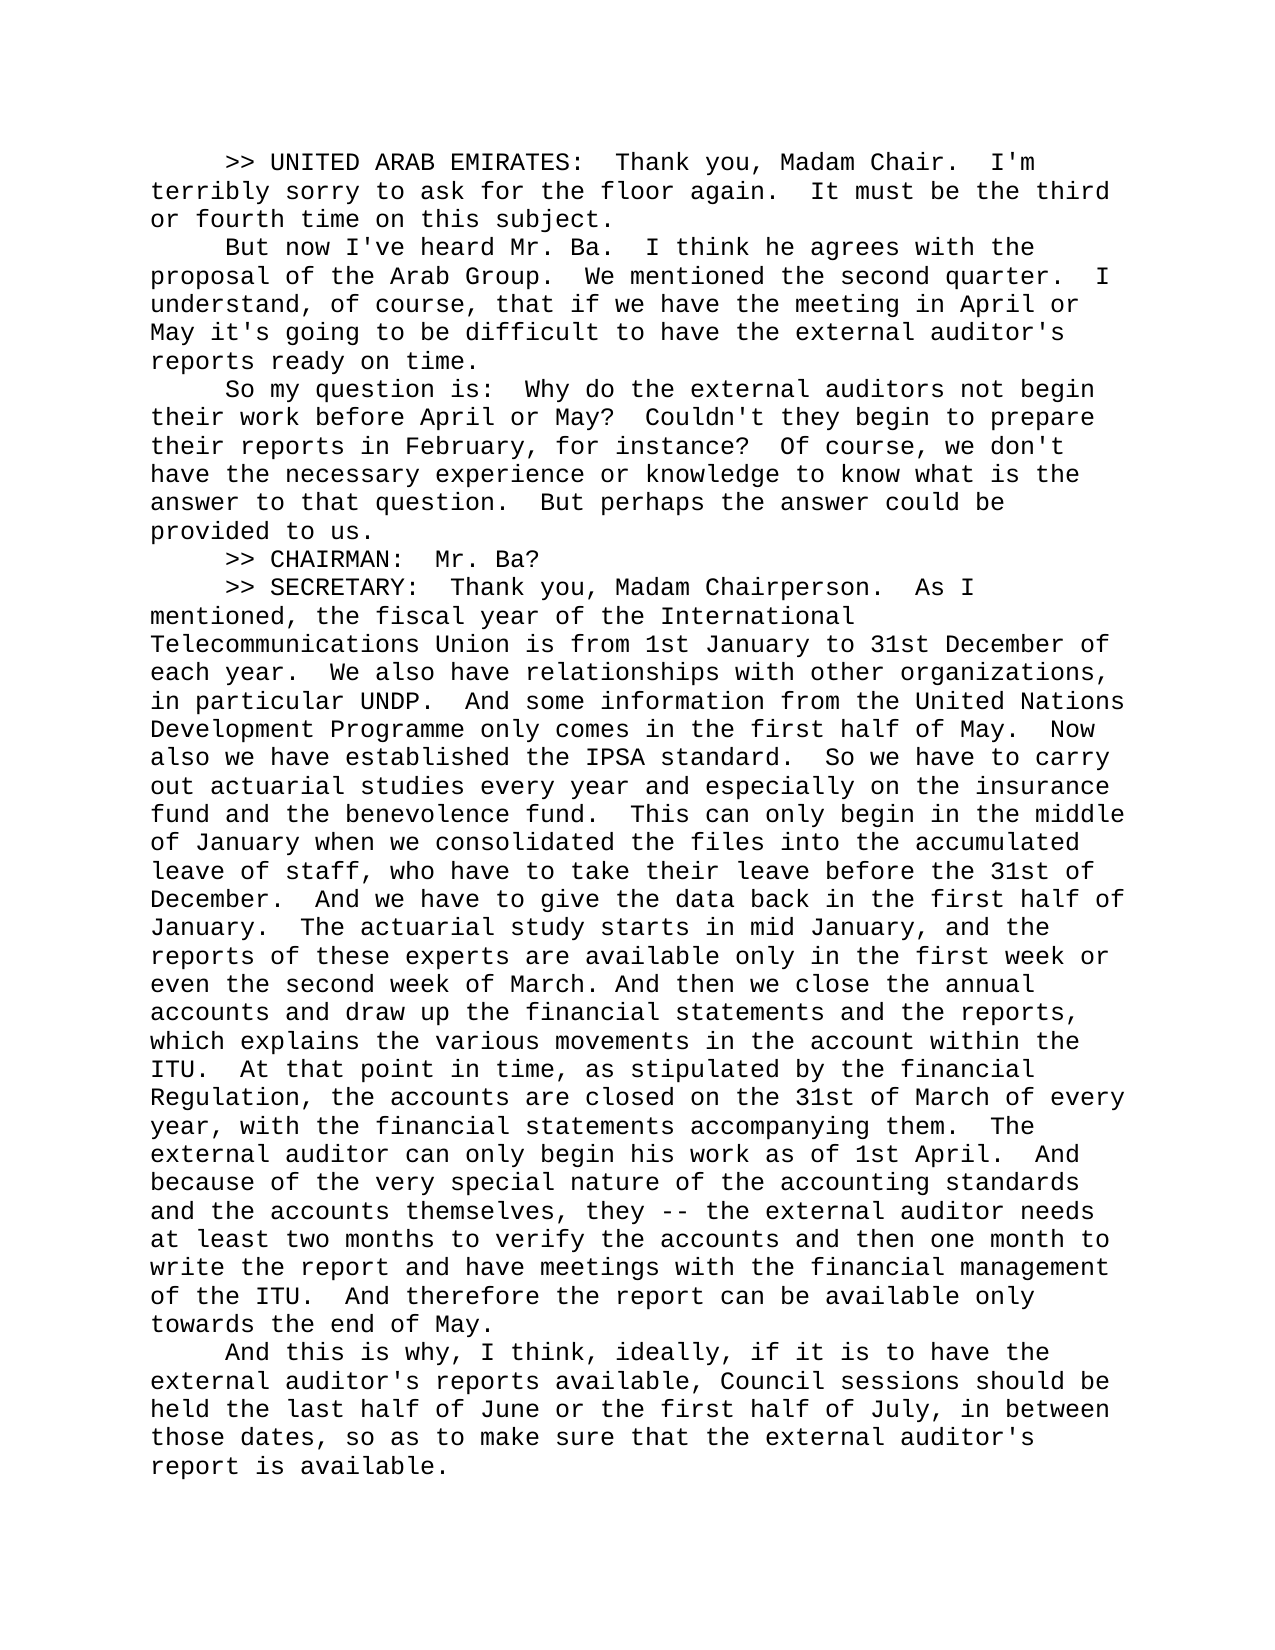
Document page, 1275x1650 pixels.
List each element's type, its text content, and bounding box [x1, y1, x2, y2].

text >> UNITED ARAB EMIRATES: Thank you, Madam Chair. I'm terribly sorry to ask for the floor again. It must be the third or fourth time on this subject. [150, 150, 1125, 235]
text >> CHAIRMAN: Mr. Ba? [150, 547, 1125, 575]
text >> SECRETARY: Thank you, Madam Chairperson. As I mentioned, the fiscal year of the International Telecommunications Union is from 1st January to 31st December of each year. We also have relationships with other organizations, in particular UNDP. And some information from the United Nations Development Programme only comes in the first half of May. Now also we have established the IPSA standard. So we have to carry out actuarial studies every year and especially on the insurance fund and the benevolence fund. This can only begin in the middle of January when we consolidated the files into the accumulated leave of staff, who have to take their leave before the 31st of December. And we have to give the data back in the first half of January. The actuarial study starts in mid January, and the reports of these experts are available only in the first week or even the second week of March. And then we close the annual accounts and draw up the financial statements and the reports, which explains the various movements in the account within the ITU. At that point in time, as stipulated by the financial Regulation, the accounts are closed on the 31st of March of every year, with the financial statements accompanying them. The external auditor can only begin his work as of 1st April. And because of the very special nature of the accounting standards and the accounts themselves, they -- the external auditor needs at least two months to verify the accounts and then one month to write the report and have meetings with the financial management of the ITU. And therefore the report can be available only towards the end of May. [150, 575, 1125, 1340]
text And this is why, I think, ideally, if it is to have the external auditor's reports available, Council sessions should be held the last half of June or the first half of July, in between those dates, so as to make sure that the external auditor's report is available. [150, 1340, 1125, 1482]
text But now I've heard Mr. Ba. I think he agrees with the proposal of the Arab Group. We mentioned the second quarter. I understand, of course, that if we have the meeting in April or May it's going to be difficult to have the external auditor's reports ready on time. [150, 235, 1125, 377]
text So my question is: Why do the external auditors not begin their work before April or May? Couldn't they begin to prepare their reports in February, for instance? Of course, we don't have the necessary experience or knowledge to know what is the answer to that question. But perhaps the answer could be provided to us. [150, 377, 1125, 547]
